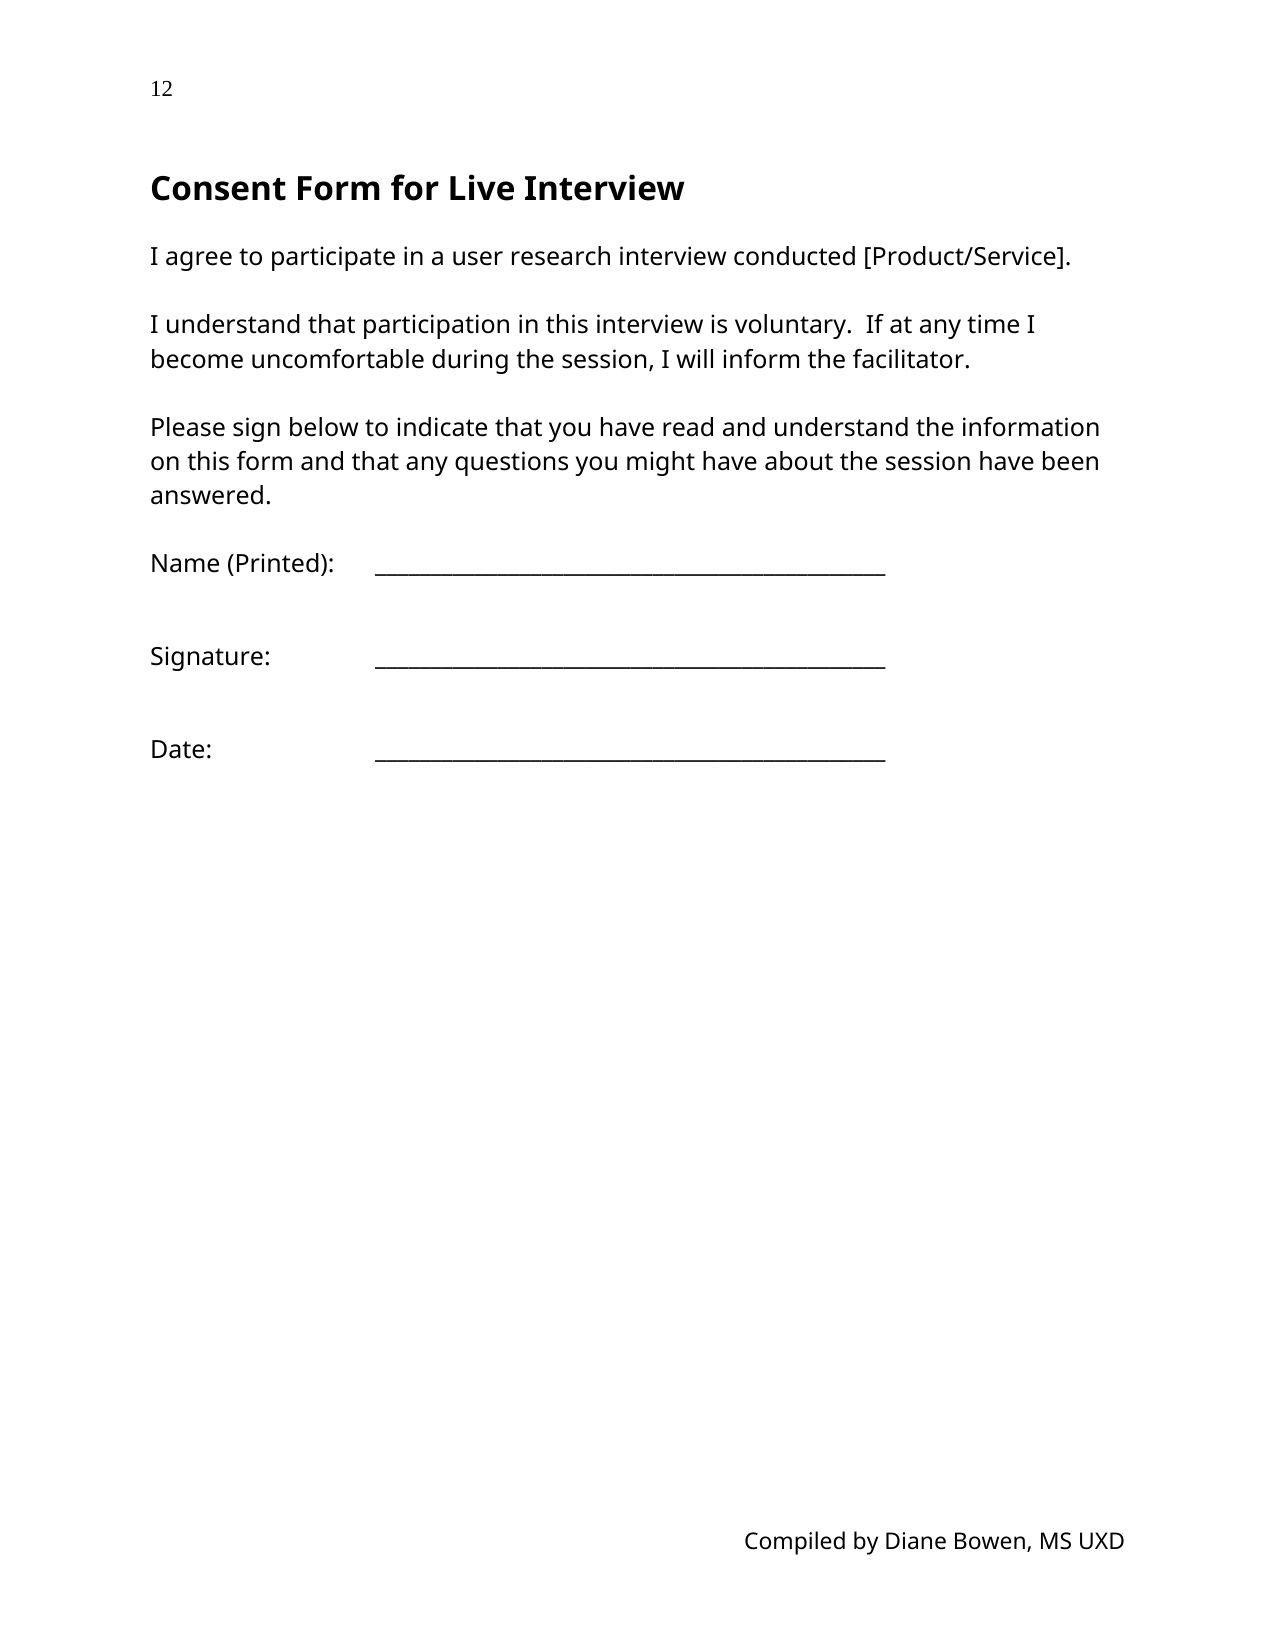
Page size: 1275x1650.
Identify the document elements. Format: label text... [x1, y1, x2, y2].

text I understand that participation in this interview is voluntary. If at any time I become uncomfortable during the session, I will inform the facilitator. [150, 307, 1125, 375]
text I agree to participate in a user research interview conducted [Product/Service]. [150, 239, 1125, 273]
text Date: ______________________________________________ [150, 732, 1125, 766]
text Consent Form for Live Interview [150, 165, 1125, 211]
text Please sign below to indicate that you have read and understand the information on this form and that any questions you might have about the session have been answered. [150, 409, 1125, 512]
text Signature: ______________________________________________ [150, 639, 1125, 673]
text Name (Printed): ______________________________________________ [150, 546, 1125, 580]
